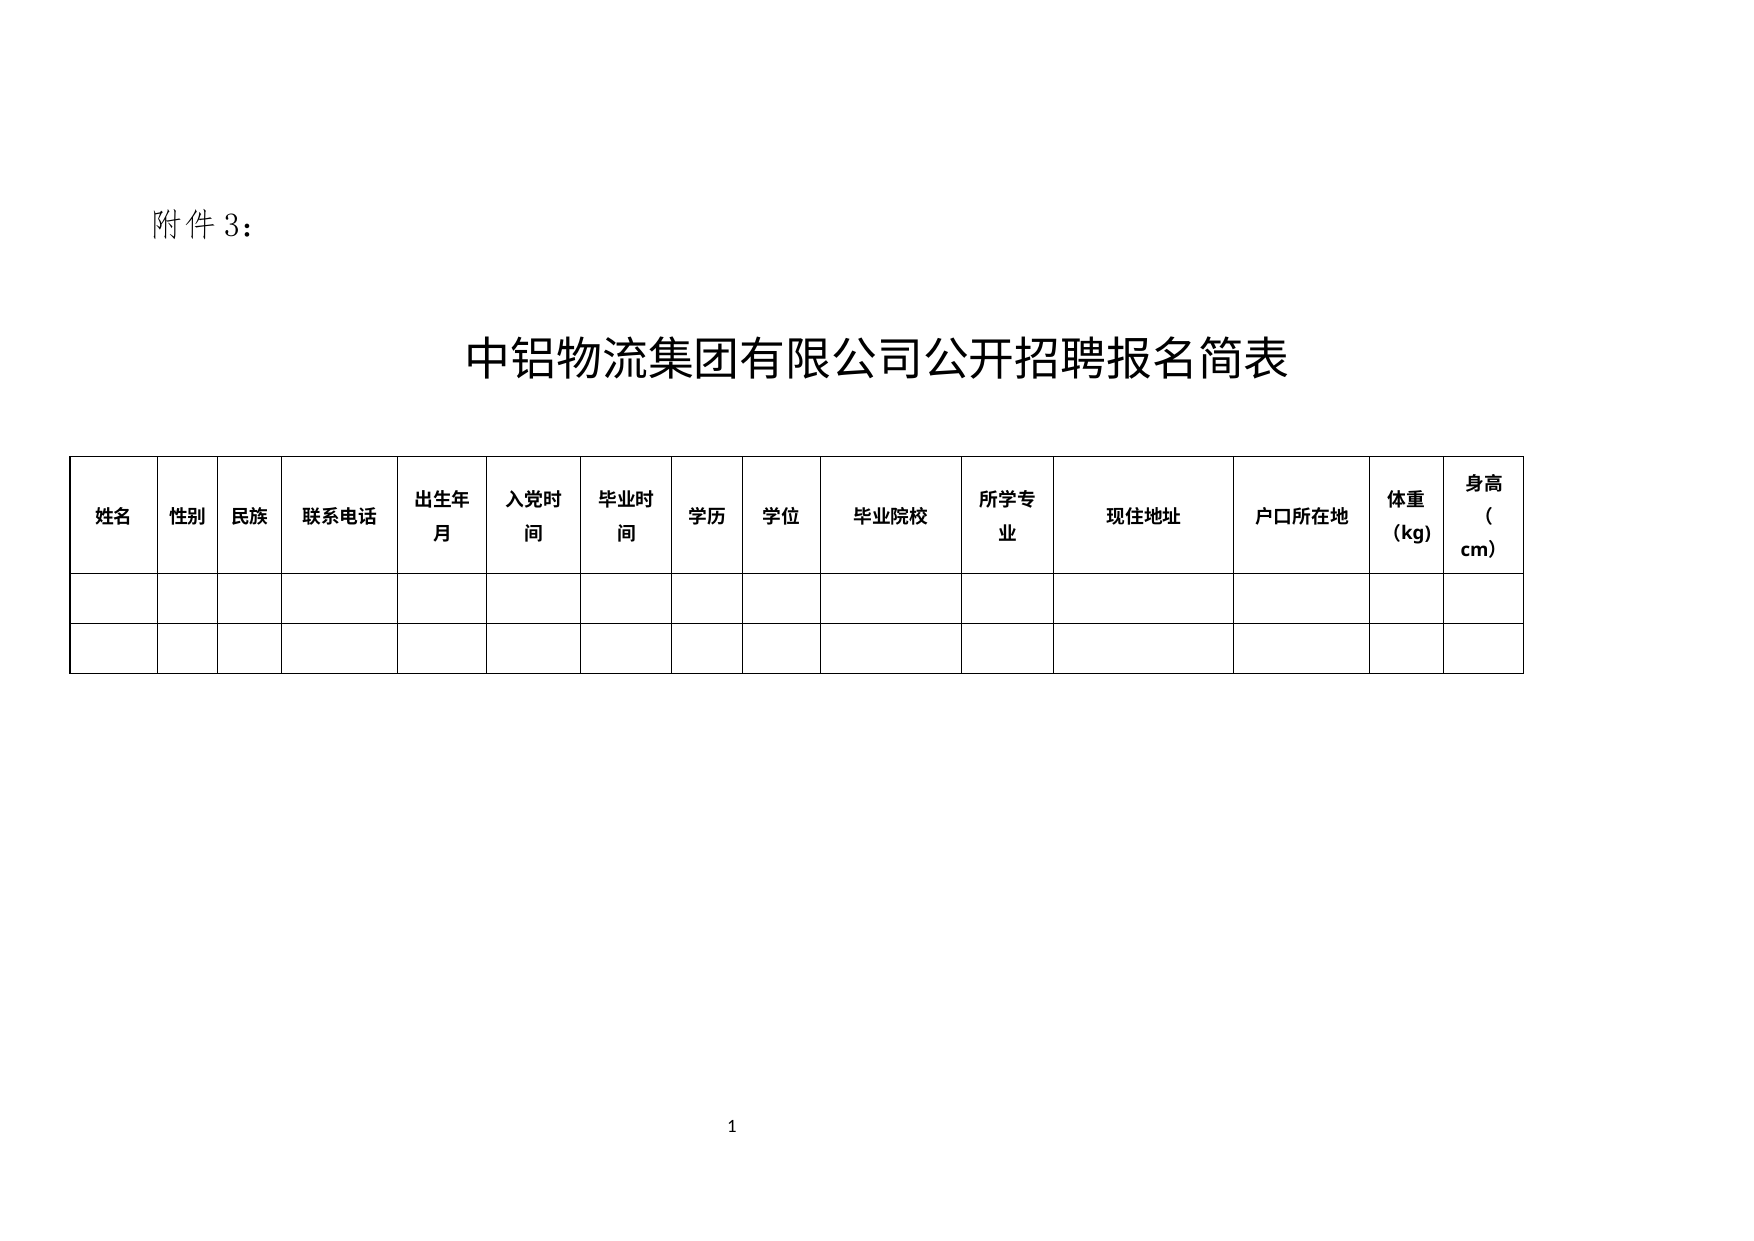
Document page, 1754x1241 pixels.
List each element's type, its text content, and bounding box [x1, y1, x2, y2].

table_header 联系电话 [282, 457, 397, 573]
table_cell [487, 574, 580, 623]
table_cell [487, 624, 580, 672]
table_cell [282, 624, 397, 672]
table_cell [672, 624, 742, 672]
table_cell [962, 574, 1053, 623]
table_cell [581, 574, 671, 623]
table_header 身高（cm） [1444, 457, 1523, 573]
table_cell [821, 624, 961, 672]
table_cell [1054, 624, 1233, 672]
table_cell [743, 574, 820, 623]
table_cell [1234, 624, 1369, 672]
table_header 现住地址 [1054, 457, 1233, 573]
table_cell [1370, 574, 1443, 623]
table_cell [581, 624, 671, 672]
table_cell [1444, 624, 1523, 672]
table_cell [743, 624, 820, 672]
table_cell [1054, 574, 1233, 623]
table_header 毕业院校 [821, 457, 961, 573]
table_header 出生年月 [398, 457, 486, 573]
text 附件3： [150, 189, 1604, 256]
table_cell [398, 624, 486, 672]
table_header 民族 [218, 457, 281, 573]
table_cell [1234, 574, 1369, 623]
table_cell [821, 574, 961, 623]
table_header 户口所在地 [1234, 457, 1369, 573]
table_cell [218, 624, 281, 672]
table_cell [398, 574, 486, 623]
table_cell [71, 624, 157, 672]
text 中铝物流集团有限公司公开招聘报名简表 [150, 322, 1604, 389]
table_cell [71, 574, 157, 623]
table_header 姓名 [71, 457, 157, 573]
table_header 入党时间 [487, 457, 580, 573]
table_cell [218, 574, 281, 623]
table_cell [672, 574, 742, 623]
table_header 学历 [672, 457, 742, 573]
table_header 学位 [743, 457, 820, 573]
table_header 毕业时间 [581, 457, 671, 573]
table_cell [962, 624, 1053, 672]
table_cell [158, 624, 217, 672]
table_cell [158, 574, 217, 623]
table_header 所学专业 [962, 457, 1053, 573]
table_header 性别 [158, 457, 217, 573]
table_cell [1444, 574, 1523, 623]
table_cell [1370, 624, 1443, 672]
table_header 体重（kg) [1370, 457, 1443, 573]
table_cell [282, 574, 397, 623]
